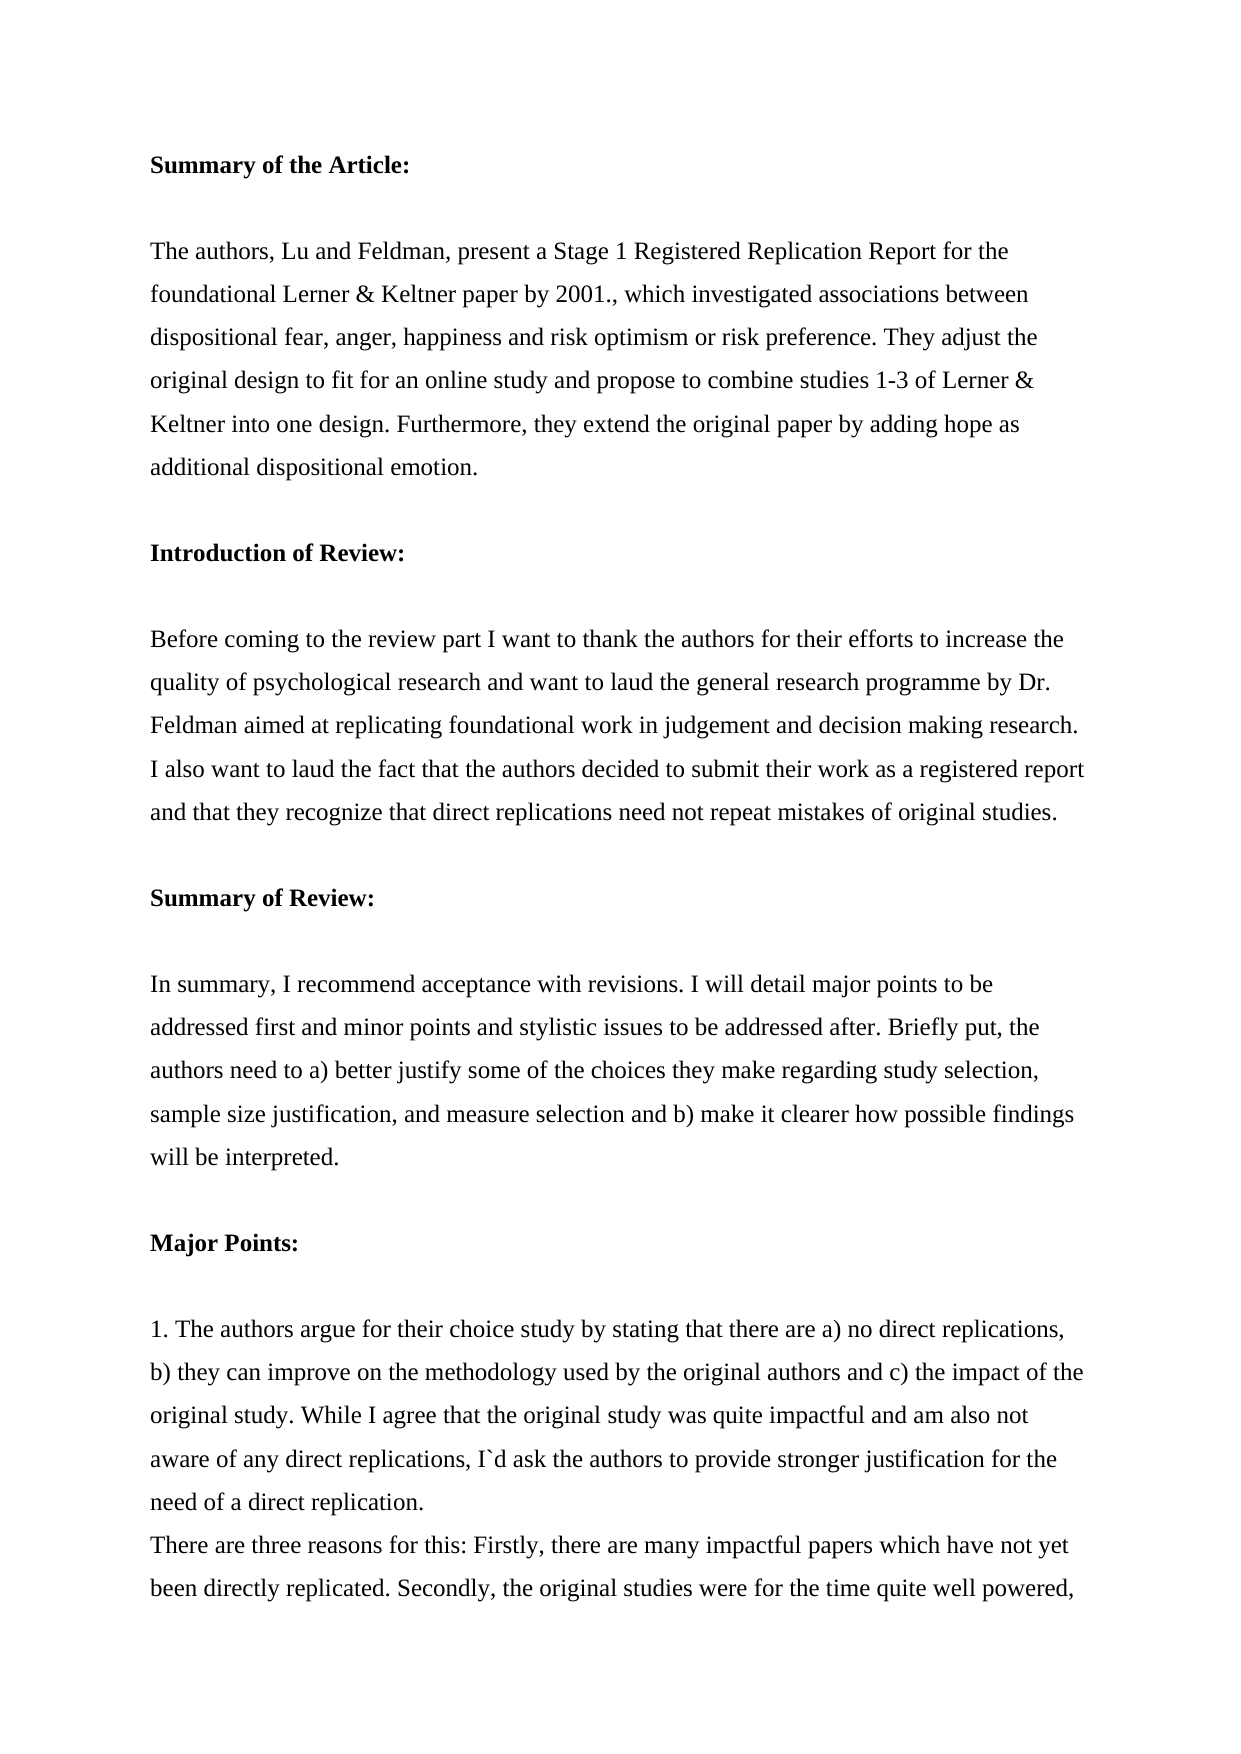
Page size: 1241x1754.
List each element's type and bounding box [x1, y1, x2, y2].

text [150, 150, 1090, 1602]
